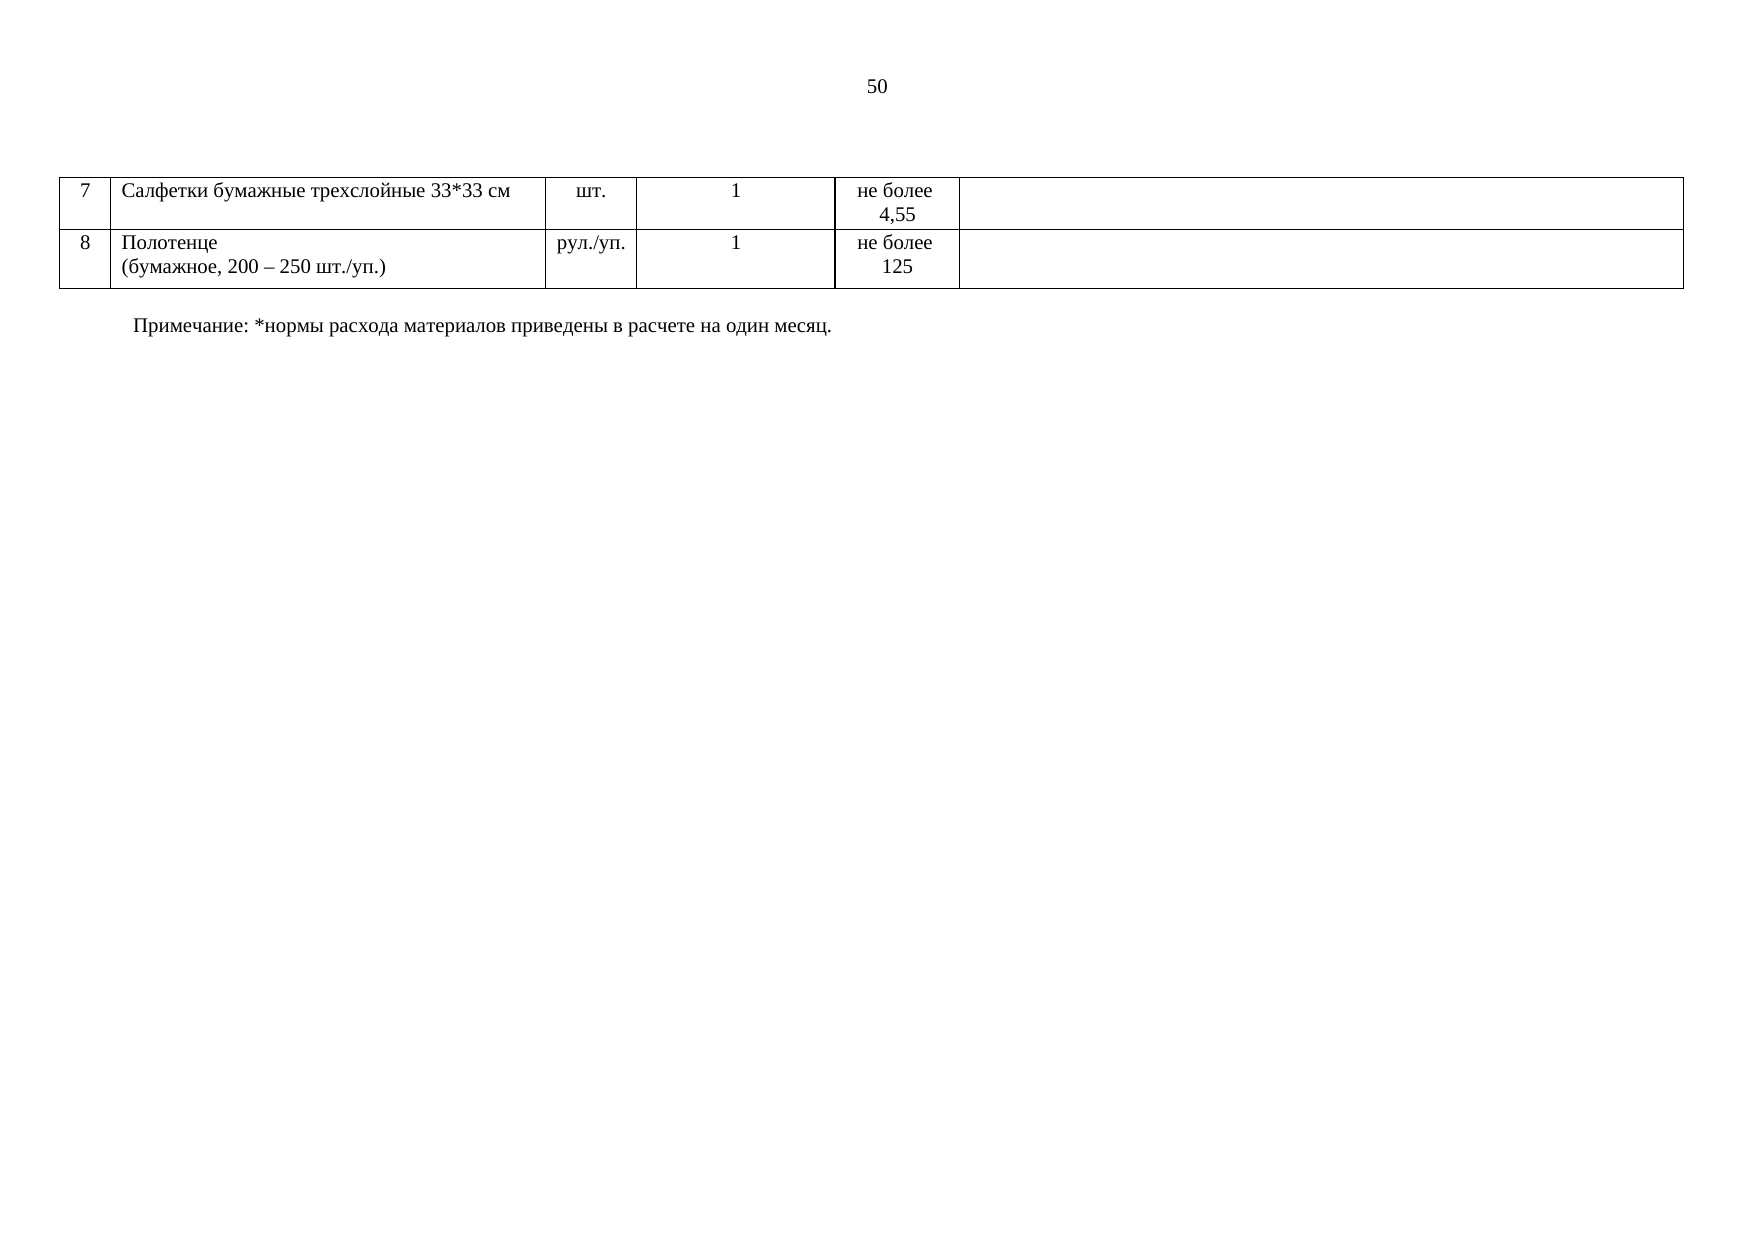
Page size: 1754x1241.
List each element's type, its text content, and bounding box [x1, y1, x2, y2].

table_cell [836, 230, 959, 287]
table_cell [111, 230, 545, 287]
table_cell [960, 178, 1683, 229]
text Примечание: *нормы расхода материалов приведены в расчете на один месяц. [59, 312, 1695, 337]
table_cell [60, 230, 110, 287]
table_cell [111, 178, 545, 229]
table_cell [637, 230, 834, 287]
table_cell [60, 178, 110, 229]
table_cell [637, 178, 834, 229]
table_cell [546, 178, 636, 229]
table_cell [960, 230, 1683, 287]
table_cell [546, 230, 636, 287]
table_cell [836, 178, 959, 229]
